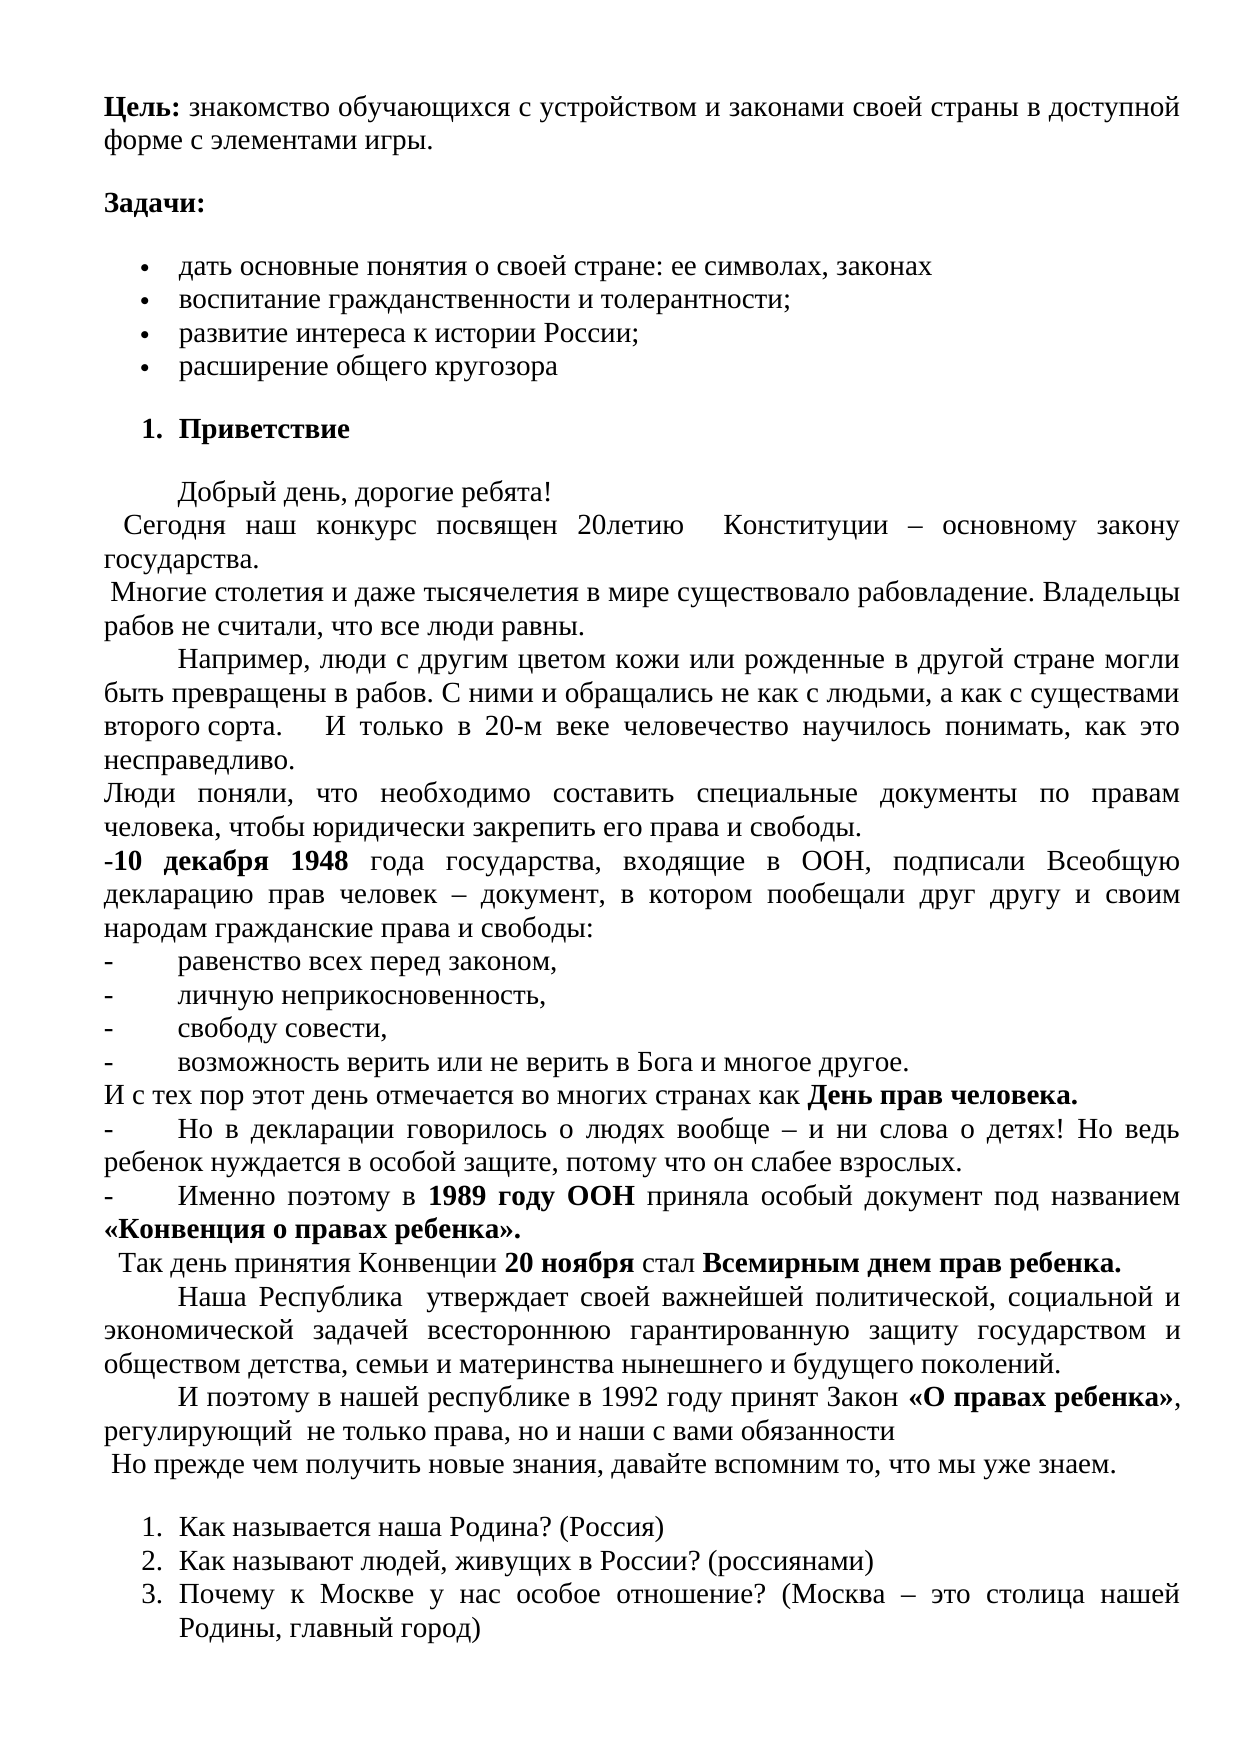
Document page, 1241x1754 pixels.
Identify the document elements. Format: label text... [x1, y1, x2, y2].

text И с тех пор этот день отмечается во многих странах как День прав человека. [103, 1077, 1181, 1111]
text - Именно поэтому в 1989 году ООН приняла особый документ под названием «Конвенция о правах ребенка». [103, 1178, 1181, 1245]
list Почему к Москве у нас особое отношение? (Москва – это столица нашей Родины, главный город) [141, 1576, 1181, 1643]
text Например, люди с другим цветом кожи или рожденные в другой стране могли быть превращены в рабов. С ними и обращались не как с людьми, а как с существами второго сорта. И только в 20-м веке человечество научилось понимать, как это несправедливо. [103, 641, 1181, 776]
list дать основные понятия о своей стране: ее символах, законах [141, 248, 1181, 281]
list Как называют людей, живущих в России? (россиянами) [141, 1543, 1181, 1576]
text - Но в декларации говорилось о людях вообще – и ни слова о детях! Но ведь ребенок нуждается в особой защите, потому что он слабее взрослых. [103, 1111, 1181, 1178]
list расширение общего кругозора [141, 348, 1181, 382]
text - равенство всех перед законом, [103, 943, 1181, 977]
text Но прежде чем получить новые знания, давайте вспомним то, что мы уже знаем. [103, 1446, 1181, 1480]
text И поэтому в нашей республике в 1992 году принят Закон «О правах ребенка», регулирующий не только права, но и наши с вами обязанности [103, 1379, 1181, 1446]
text Задачи: [103, 185, 1181, 218]
text - личную неприкосновенность, [103, 977, 1181, 1010]
text Наша Республика утверждает своей важнейшей политической, социальной и экономической задачей всестороннюю гарантированную защиту государством и обществом детства, семьи и материнства нынешнего и будущего поколений. [103, 1279, 1181, 1379]
text Многие столетия и даже тысячелетия в мире существовало рабовладение. Владельцы рабов не считали, что все люди равны. [103, 574, 1181, 641]
text Добрый день, дорогие ребята! [103, 474, 1181, 507]
list развитие интереса к истории России; [141, 315, 1181, 348]
text Люди поняли, что необходимо составить специальные документы по правам человека, чтобы юридически закрепить его права и свободы. [103, 776, 1181, 843]
text Сегодня наш конкурс посвящен 20летию Конституции – основному закону государства. [103, 507, 1181, 574]
list Как называется наша Родина? (Россия) [141, 1509, 1181, 1543]
text Так день принятия Конвенции 20 ноября стал Всемирным днем прав ребенка. [103, 1245, 1181, 1279]
list Приветствие [141, 411, 1181, 444]
text - свободу совести, [103, 1010, 1181, 1044]
list воспитание гражданственности и толерантности; [141, 281, 1181, 315]
text Цель: знакомство обучающихся с устройством и законами своей страны в доступной форме с элементами игры. [103, 89, 1181, 156]
text - возможность верить или не верить в Бога и многое другое. [103, 1044, 1181, 1077]
text -10 декабря 1948 года государства, входящие в ООН, подписали Всеобщую декларацию прав человек – документ, в котором пообещали друг другу и своим народам гражданские права и свободы: [103, 843, 1181, 943]
